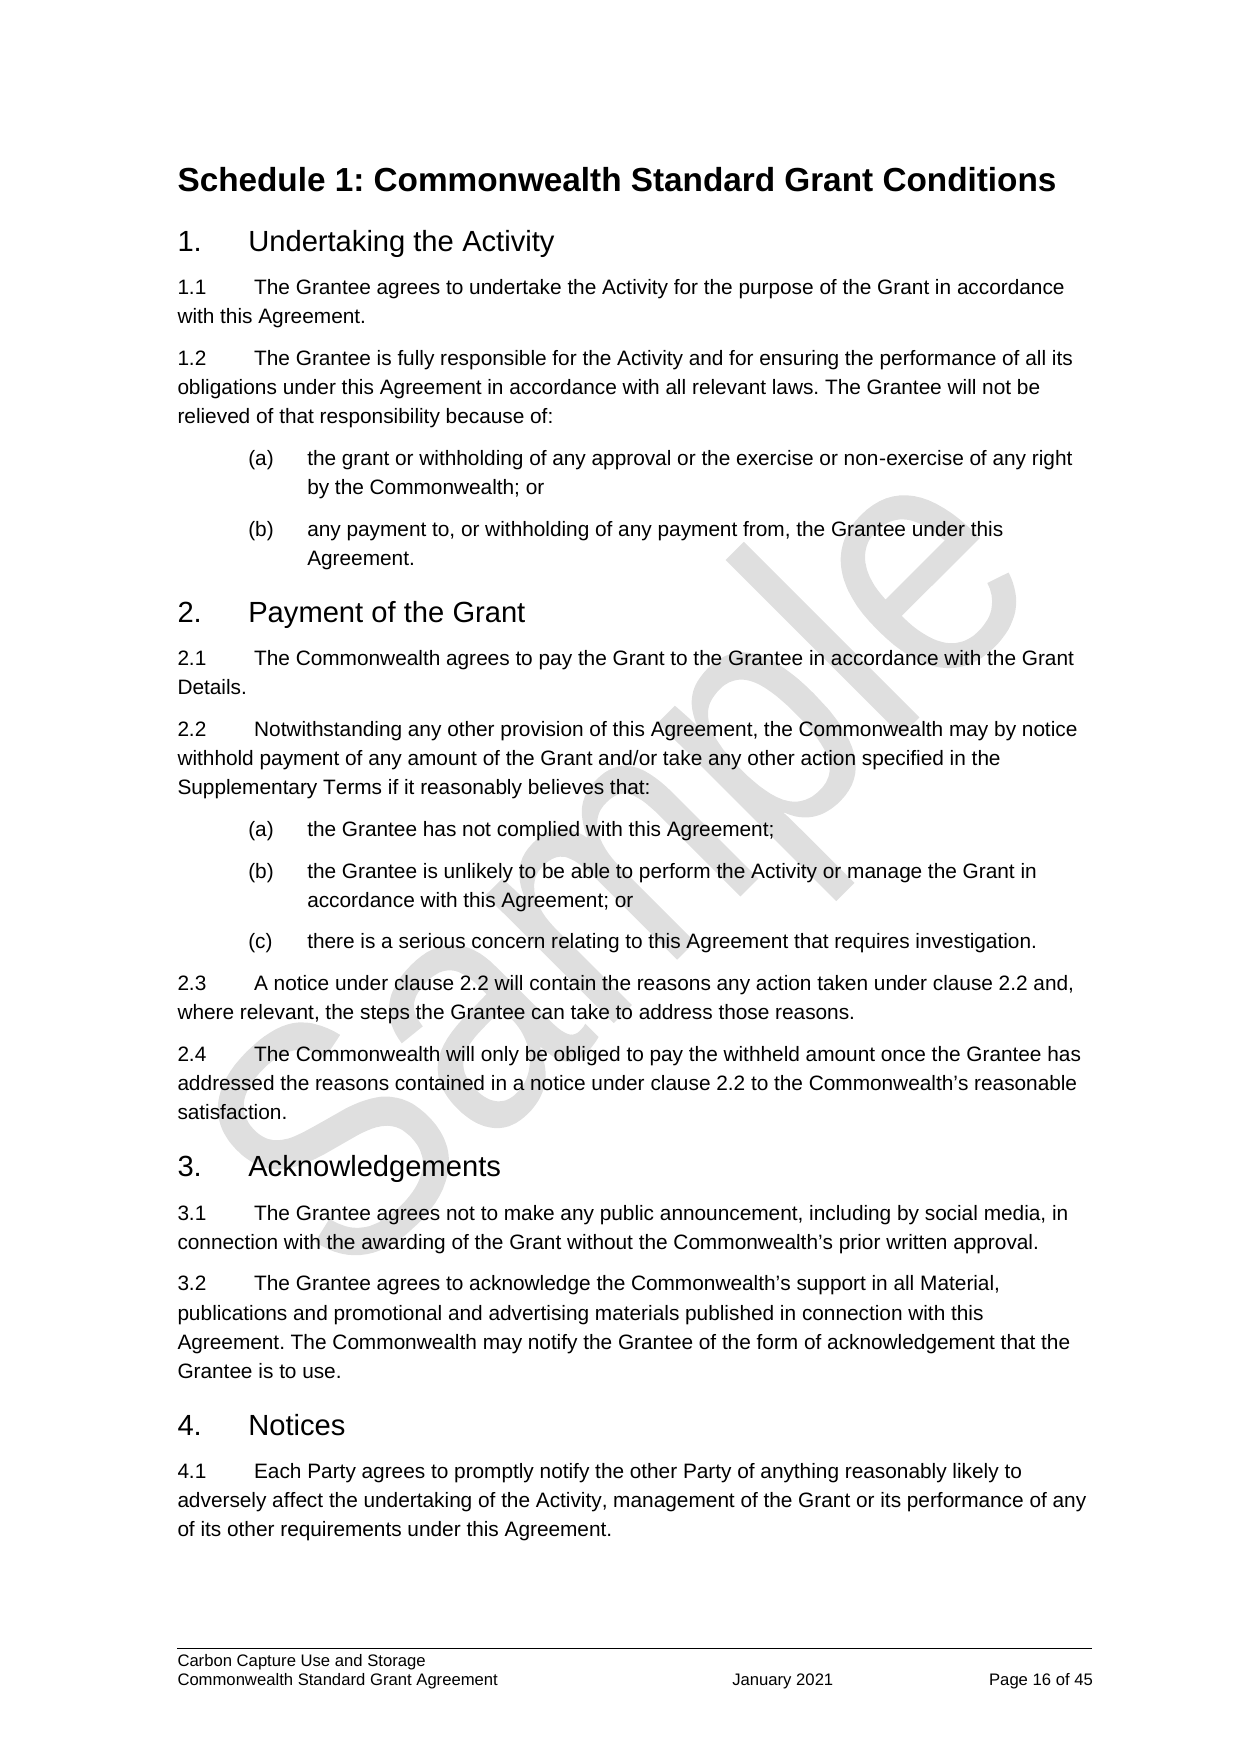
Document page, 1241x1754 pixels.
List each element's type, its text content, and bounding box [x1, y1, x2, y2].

text (b) any payment to, or withholding of any payment from, the Grantee under this Agreement. [248, 511, 1092, 570]
text 1.1 The Grantee agrees to undertake the Activity for the purpose of the Grant in accordance with this Agreement. [177, 270, 1092, 328]
text 3.2 The Grantee agrees to acknowledge the Commonwealth’s support in all Material, publications and promotional and advertising materials published in connection with this Agreement. The Commonwealth may notify the Grantee of the form of acknowledgement that the Grantee is to use. [177, 1266, 1092, 1383]
text 4.1 Each Party agrees to promptly notify the other Party of anything reasonably likely to adversely affect the undertaking of the Activity, management of the Grant or its performance of any of its other requirements under this Agreement. [177, 1454, 1092, 1541]
text 2.3 A notice under clause 2.2 will contain the reasons any action taken under clause 2.2 and, where relevant, the steps the Grantee can take to address those reasons. [177, 966, 1092, 1024]
text (b) the Grantee is unlikely to be able to perform the Activity or manage the Grant in accordance with this Agreement; or [248, 853, 1092, 912]
subtitle Undertaking the Activity [177, 224, 1092, 257]
subtitle Notices [177, 1408, 1092, 1441]
text 2.2 Notwithstanding any other provision of this Agreement, the Commonwealth may by notice withhold payment of any amount of the Grant and/or take any other action specified in the Supplementary Terms if it reasonably believes that: [177, 712, 1092, 799]
subtitle Payment of the Grant [177, 595, 1092, 628]
subtitle Schedule 1: Commonwealth Standard Grant Conditions [177, 160, 1092, 199]
text 1.2 The Grantee is fully responsible for the Activity and for ensuring the performance of all its obligations under this Agreement in accordance with all relevant laws. The Grantee will not be relieved of that responsibility because of: [177, 341, 1092, 428]
text 2.1 The Commonwealth agrees to pay the Grant to the Grantee in accordance with the Grant Details. [177, 641, 1092, 699]
text (c) there is a serious concern relating to this Agreement that requires investigation. [248, 924, 1092, 953]
text (a) the Grantee has not complied with this Agreement; [248, 812, 1092, 841]
subtitle Acknowledgements [177, 1149, 1092, 1183]
text 2.4 The Commonwealth will only be obliged to pay the withheld amount once the Grantee has addressed the reasons contained in a notice under clause 2.2 to the Commonwealth’s reasonable satisfaction. [177, 1037, 1092, 1124]
text (a) the grant or withholding of any approval or the exercise or non‐exercise of any right by the Commonwealth; or [248, 441, 1092, 499]
text 3.1 The Grantee agrees not to make any public announcement, including by social media, in connection with the awarding of the Grant without the Commonwealth’s prior written approval. [177, 1195, 1092, 1253]
